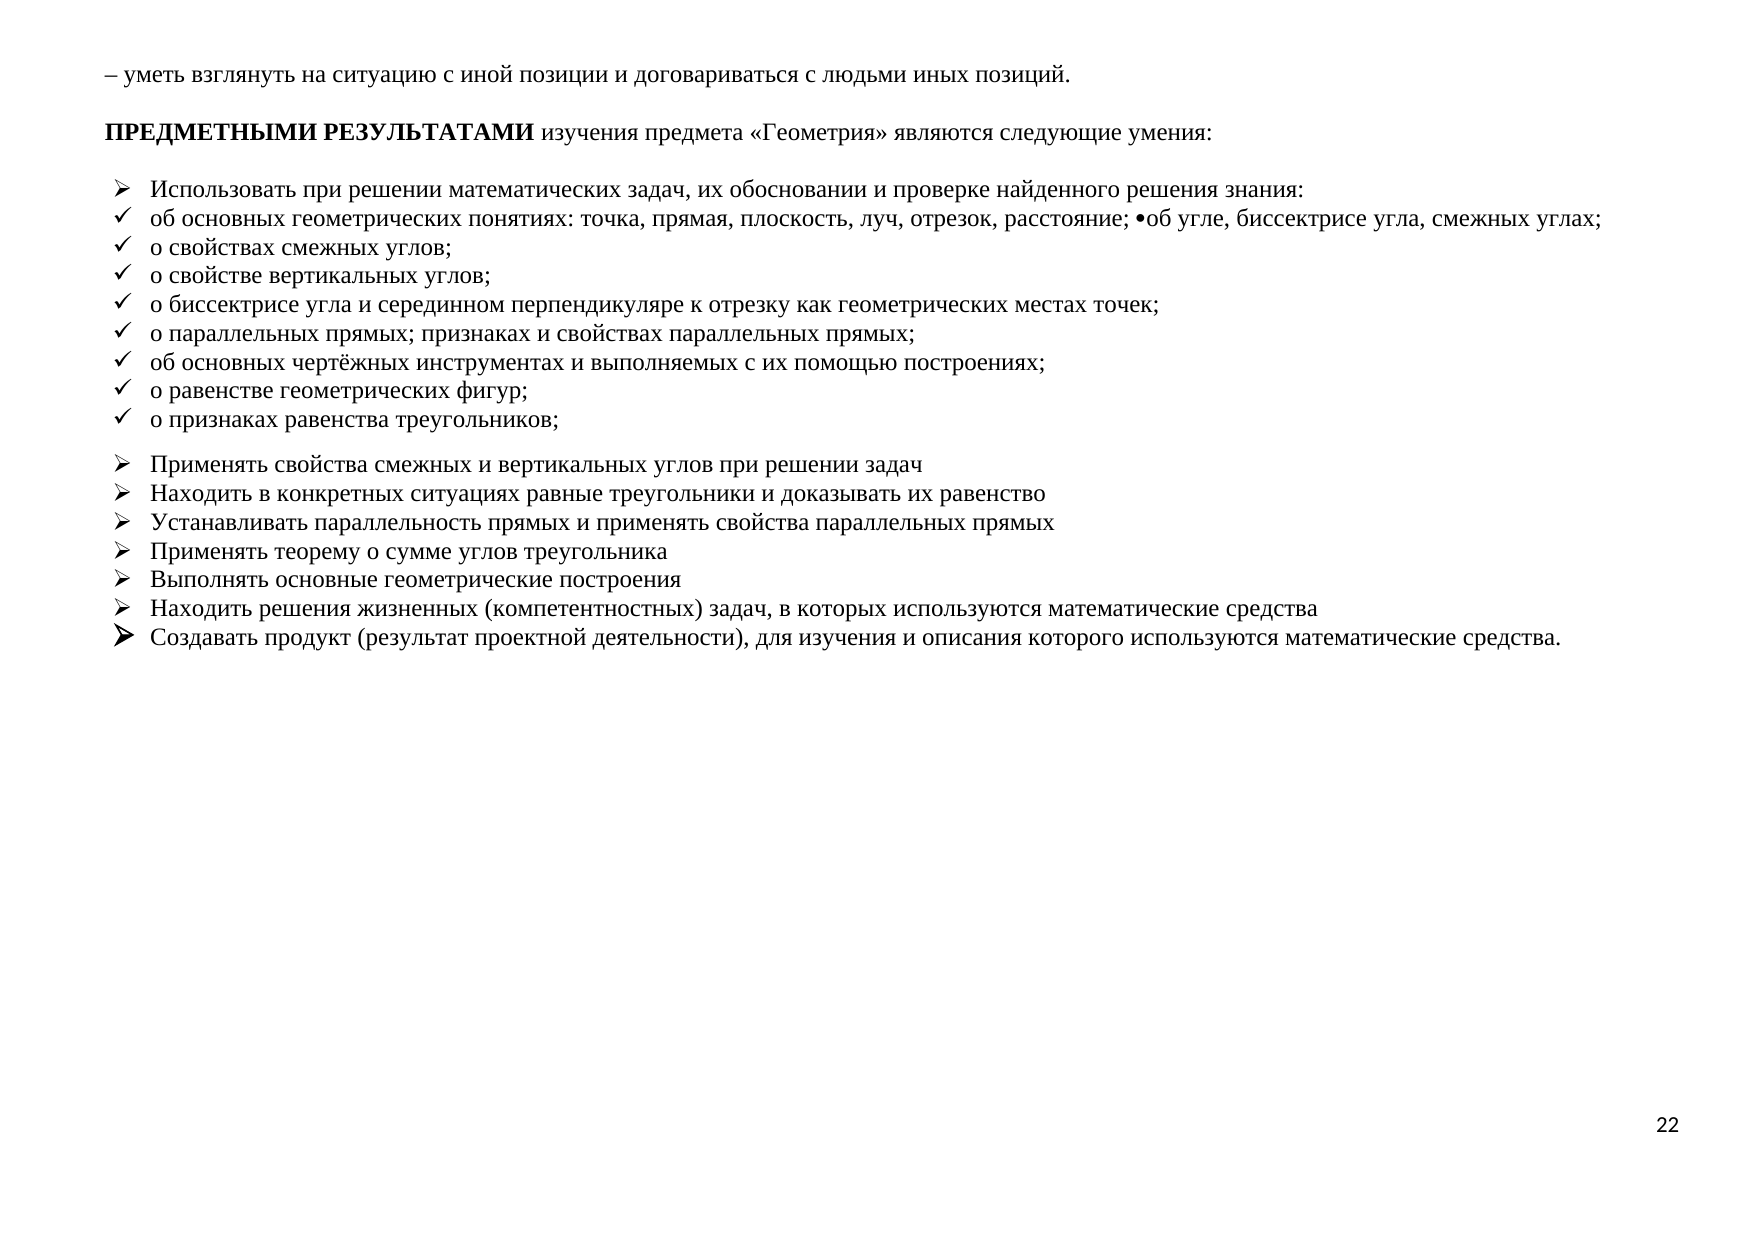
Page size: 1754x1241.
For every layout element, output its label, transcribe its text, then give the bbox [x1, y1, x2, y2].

list о параллельных прямых; признаках и свойствах параллельных прямых; [112, 318, 1679, 347]
list Использовать при решении математических задач, их обосновании и проверке найденного решения знания: [112, 174, 1679, 203]
list Находить в конкретных ситуациях равные треугольники и доказывать их равенство [112, 478, 1679, 507]
list об основных чертёжных инструментах и выполняемых с их помощью построениях; [112, 347, 1679, 375]
text – уметь взглянуть на ситуацию с иной позиции и договариваться с людьми иных позиций. [104, 59, 1679, 88]
list об основных геометрических понятиях: точка, прямая, плоскость, луч, отрезок, расстояние; об угле, биссектрисе угла, смежных углах; [112, 203, 1679, 232]
list о биссектрисе угла и серединном перпендикуляре к отрезку как геометрических местах точек; [112, 289, 1679, 318]
list Устанавливать параллельность прямых и применять свойства параллельных прямых [112, 507, 1679, 536]
list Выполнять основные геометрические построения [112, 564, 1679, 593]
list Создавать продукт (результат проектной деятельности), для изучения и описания которого используются математические средства. [112, 622, 1679, 652]
list о признаках равенства треугольников; [112, 404, 1679, 433]
list о свойствах смежных углов; [112, 232, 1679, 260]
list Применять свойства смежных и вертикальных углов при решении задач [112, 449, 1679, 478]
list Находить решения жизненных (компетентностных) задач, в которых используются математические средства [112, 593, 1679, 622]
list о свойстве вертикальных углов; [112, 260, 1679, 289]
text ПРЕДМЕТНЫМИ РЕЗУЛЬТАТАМИ изучения предмета «Геометрия» являются следующие умения: [104, 117, 1679, 145]
list о равенстве геометрических фигур; [112, 375, 1679, 404]
list Применять теорему о сумме углов треугольника [112, 536, 1679, 564]
